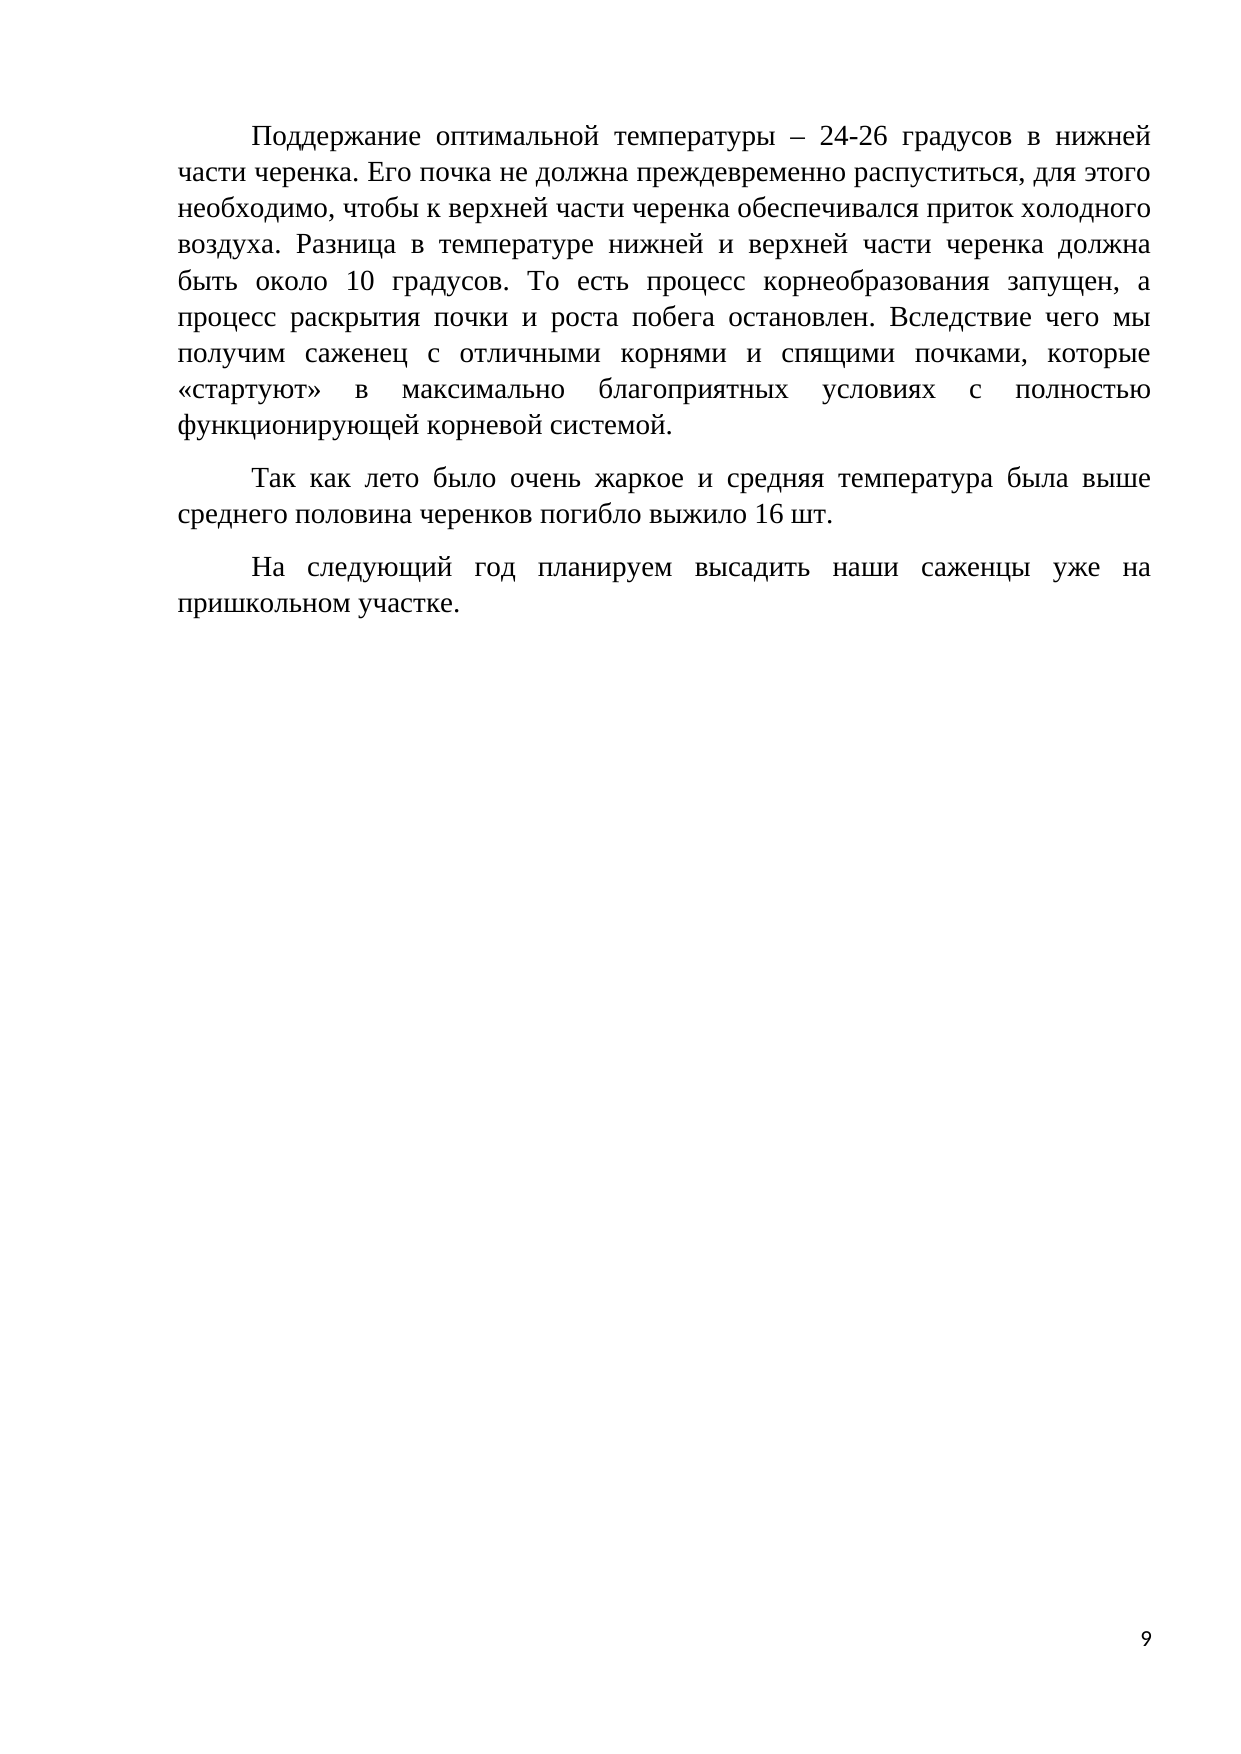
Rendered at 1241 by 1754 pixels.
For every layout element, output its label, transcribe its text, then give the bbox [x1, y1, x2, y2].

text На следующий год планируем высадить наши саженцы уже на пришкольном участке. [177, 549, 1152, 619]
text Поддержание оптимальной температуры – 24-26 градусов в нижней части черенка. Его почка не должна преждевременно распуститься, для этого необходимо, чтобы к верхней части черенка обеспечивался приток холодного воздуха. Разница в температуре нижней и верхней части черенка должна быть около 10 градусов. То есть процесс корнеобразования запущен, а процесс раскрытия почки и роста побега остановлен. Вследствие чего мы получим саженец с отличными корнями и спящими почками, которые «стартуют» в максимально благоприятных условиях с полностью функционирующей корневой системой. [177, 118, 1152, 441]
text Так как лето было очень жаркое и средняя температура была выше среднего половина черенков погибло выжило 16 шт. [177, 460, 1152, 530]
